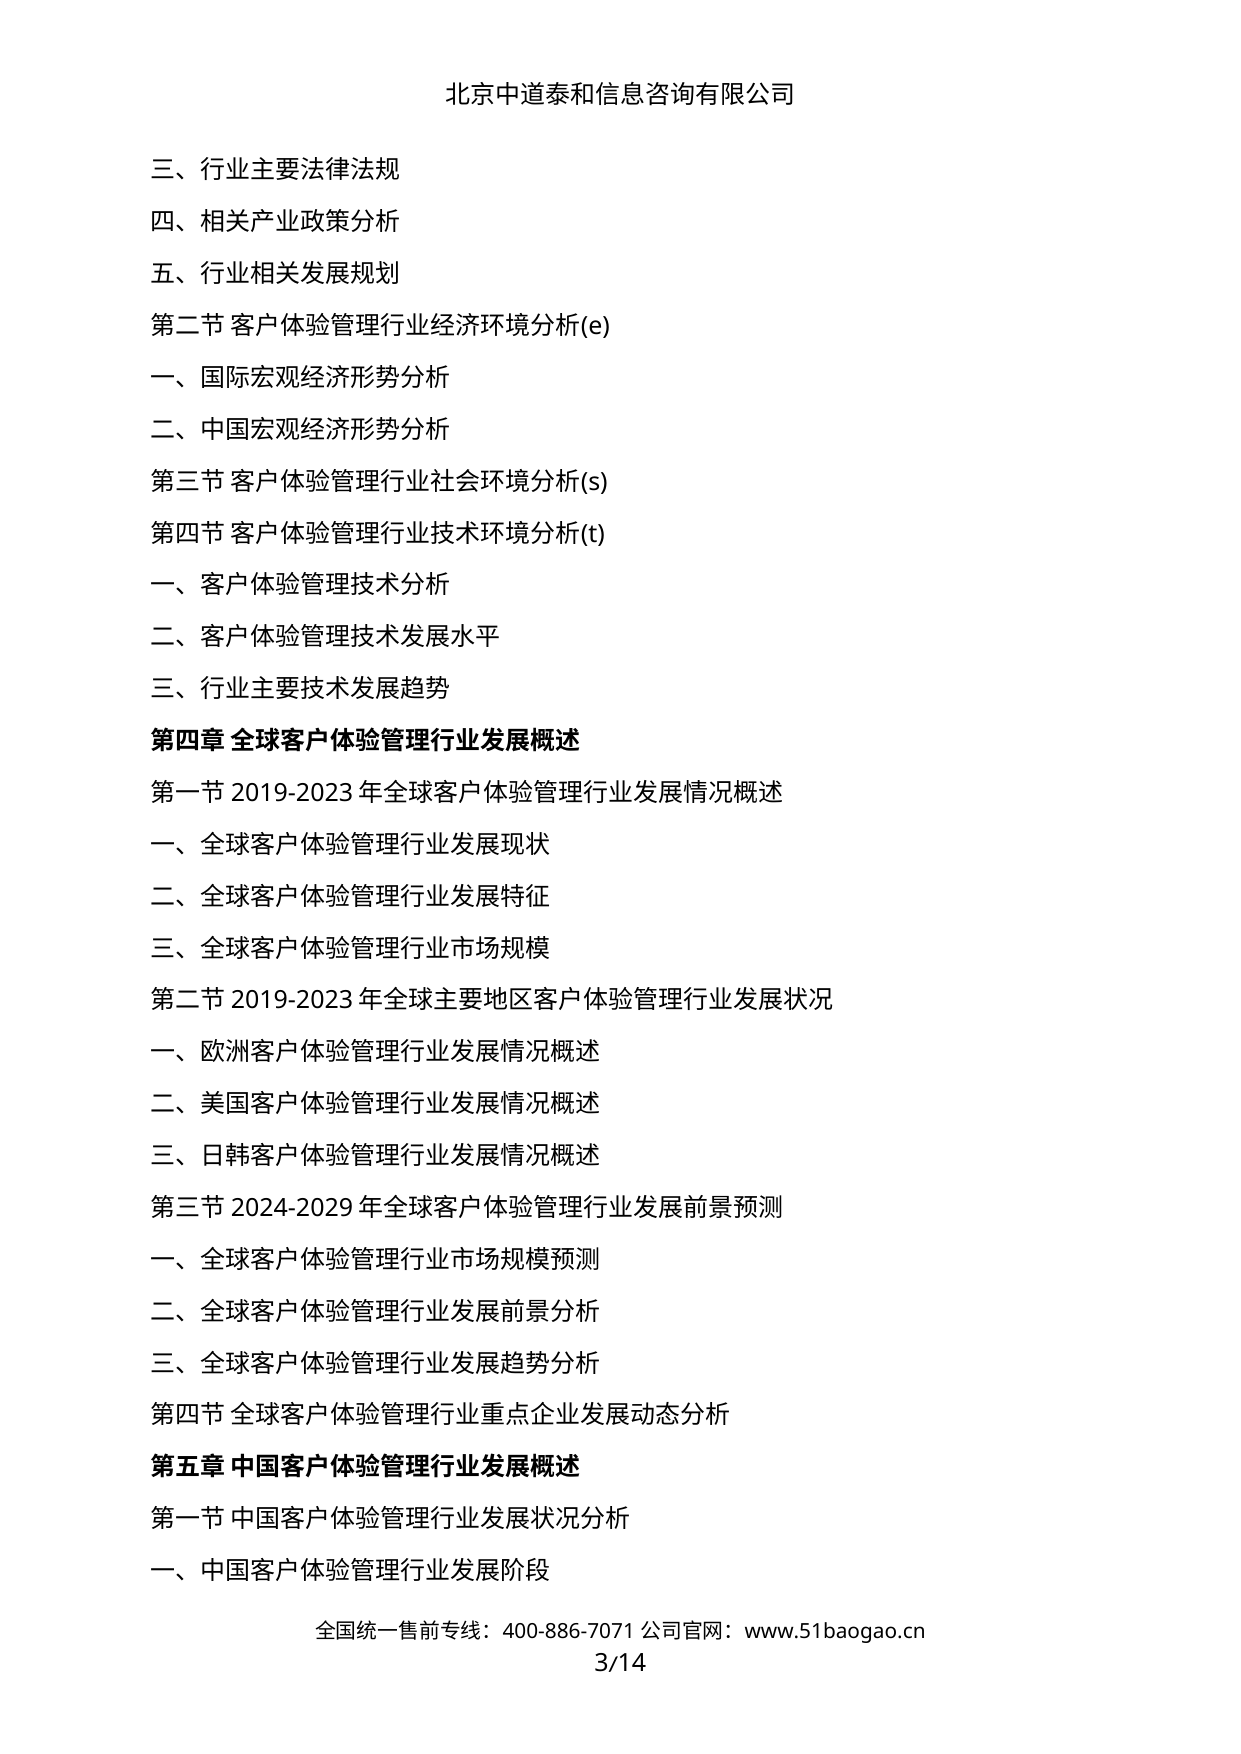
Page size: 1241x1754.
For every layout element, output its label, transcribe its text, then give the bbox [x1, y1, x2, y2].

text 第四章 全球客户体验管理行业发展概述 [150, 721, 1090, 757]
text 二、全球客户体验管理行业发展前景分析 [150, 1291, 1090, 1327]
text 五、行业相关发展规划 [150, 254, 1090, 290]
text 二、中国宏观经济形势分析 [150, 409, 1090, 446]
text 第五章 中国客户体验管理行业发展概述 [150, 1447, 1090, 1483]
text 三、全球客户体验管理行业市场规模 [150, 928, 1090, 964]
text 第二节 2019-2023年全球主要地区客户体验管理行业发展状况 [150, 980, 1090, 1016]
text 二、美国客户体验管理行业发展情况概述 [150, 1084, 1090, 1120]
text 第一节 中国客户体验管理行业发展状况分析 [150, 1499, 1090, 1535]
text 第一节 2019-2023年全球客户体验管理行业发展情况概述 [150, 772, 1090, 809]
text 一、客户体验管理技术分析 [150, 565, 1090, 601]
text 二、全球客户体验管理行业发展特征 [150, 876, 1090, 912]
text 第二节 客户体验管理行业经济环境分析(e) [150, 306, 1090, 342]
text 第三节 客户体验管理行业社会环境分析(s) [150, 461, 1090, 497]
text 第四节 全球客户体验管理行业重点企业发展动态分析 [150, 1395, 1090, 1431]
text 三、行业主要技术发展趋势 [150, 669, 1090, 705]
text 一、全球客户体验管理行业市场规模预测 [150, 1239, 1090, 1276]
text 四、相关产业政策分析 [150, 202, 1090, 238]
text 一、欧洲客户体验管理行业发展情况概述 [150, 1032, 1090, 1068]
text 第四节 客户体验管理行业技术环境分析(t) [150, 513, 1090, 549]
text 一、国际宏观经济形势分析 [150, 357, 1090, 394]
text 一、全球客户体验管理行业发展现状 [150, 824, 1090, 861]
text 二、客户体验管理技术发展水平 [150, 617, 1090, 653]
text 三、日韩客户体验管理行业发展情况概述 [150, 1136, 1090, 1172]
text 第三节 2024-2029年全球客户体验管理行业发展前景预测 [150, 1187, 1090, 1224]
text 三、行业主要法律法规 [150, 150, 1090, 186]
text 一、中国客户体验管理行业发展阶段 [150, 1551, 1090, 1587]
text 三、全球客户体验管理行业发展趋势分析 [150, 1343, 1090, 1379]
